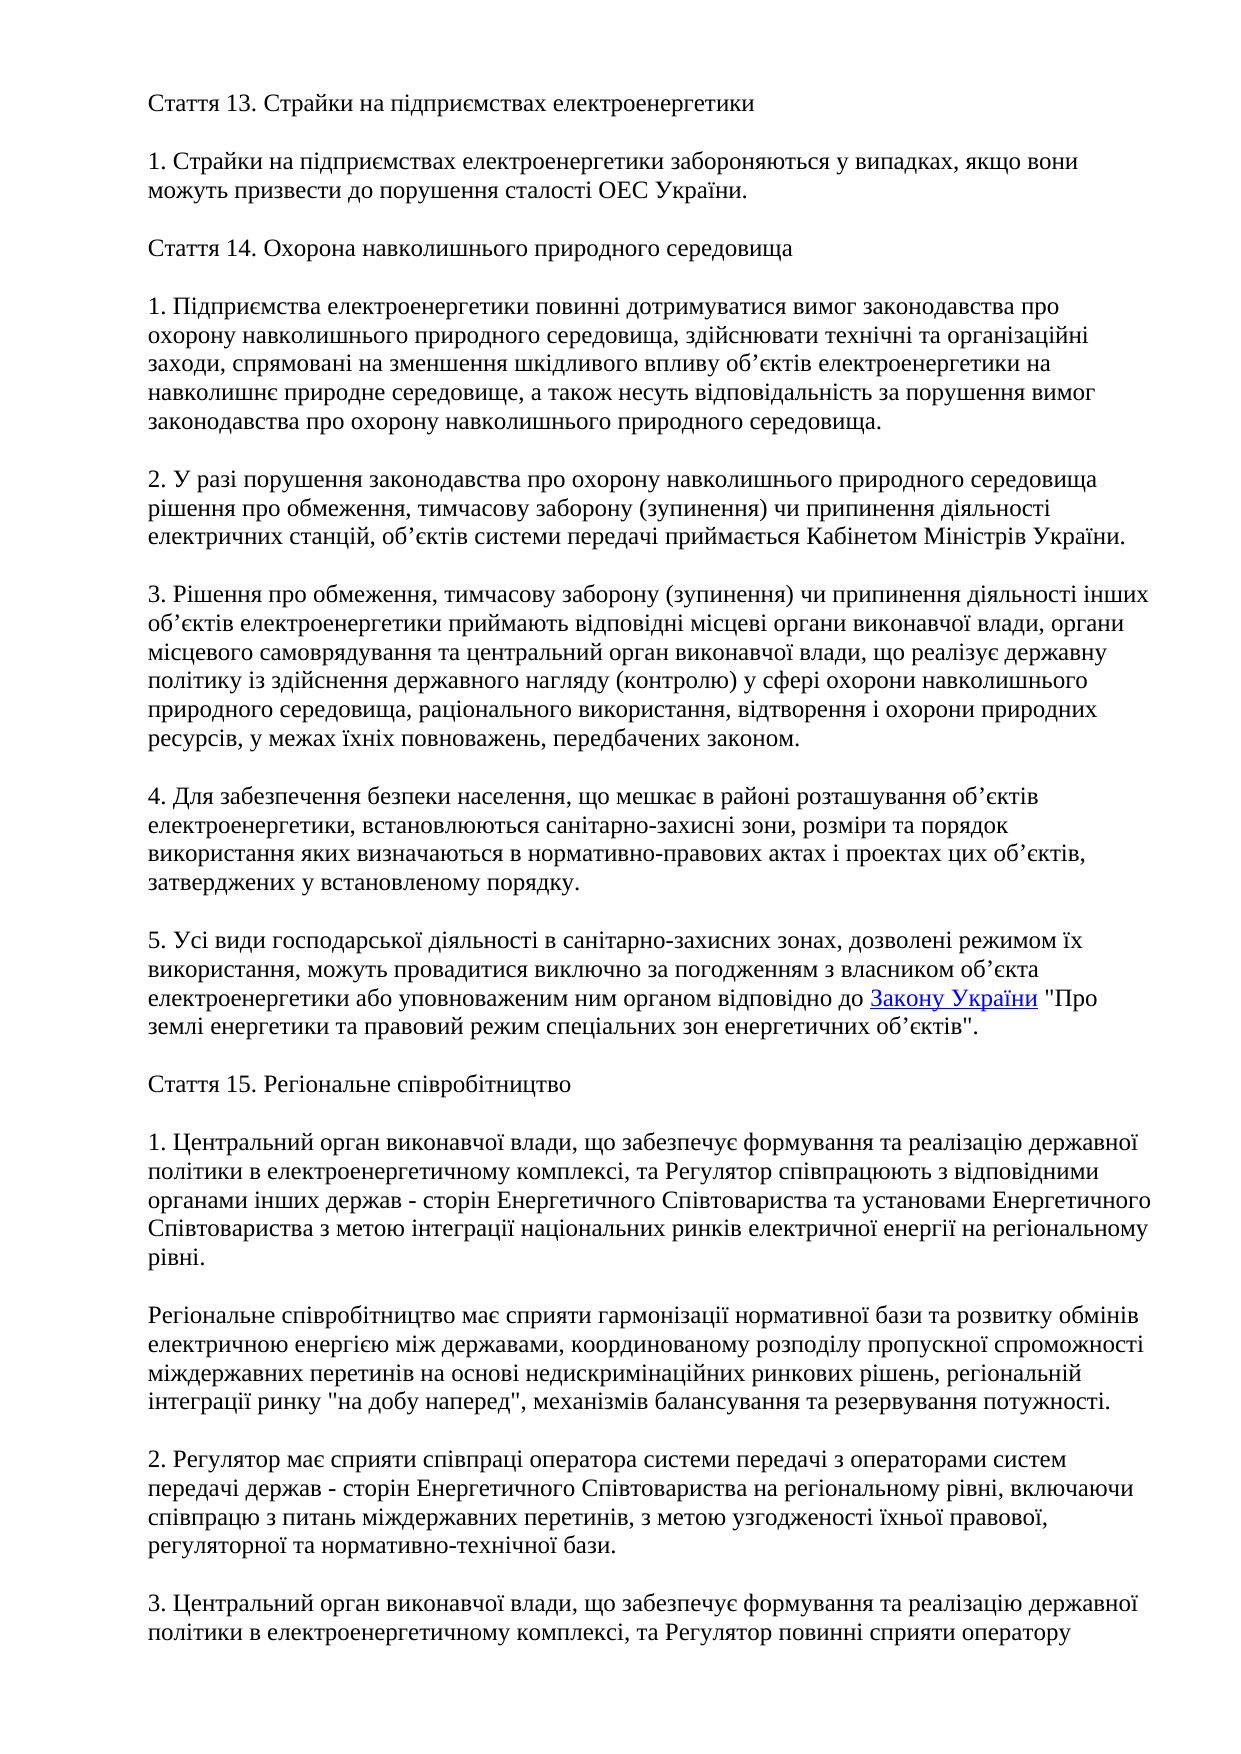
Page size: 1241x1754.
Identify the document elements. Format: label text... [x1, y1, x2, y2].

text 5. Усі види господарської діяльності в санітарно-захисних зонах, дозволені режимом їх використання, можуть провадитися виключно за погодженням з власником об’єкта електроенергетики або уповноваженим ним органом відповідно до Закону України "Про землі енергетики та правовий режим спеціальних зон енергетичних об’єктів". [148, 925, 1152, 1040]
text 2. У разі порушення законодавства про охорону навколишнього природного середовища рішення про обмеження, тимчасову заборону (зупинення) чи припинення діяльності електричних станцій, об’єктів системи передачі приймається Кабінетом Міністрів України. [148, 464, 1152, 550]
text 1. Підприємства електроенергетики повинні дотримуватися вимог законодавства про охорону навколишнього природного середовища, здійснювати технічні та організаційні заходи, спрямовані на зменшення шкідливого впливу об’єктів електроенергетики на навколишнє природне середовище, а також несуть відповідальність за порушення вимог законодавства про охорону навколишнього природного середовища. [148, 291, 1152, 435]
text Регіональне співробітництво має сприяти гармонізації нормативної бази та розвитку обмінів електричною енергією між державами, координованому розподілу пропускної спроможності міждержавних перетинів на основі недискримінаційних ринкових рішень, регіональній інтеграції ринку "на добу наперед", механізмів балансування та резервування потужності. [148, 1300, 1152, 1415]
text 3. Рішення про обмеження, тимчасову заборону (зупинення) чи припинення діяльності інших об’єктів електроенергетики приймають відповідні місцеві органи виконавчої влади, органи місцевого самоврядування та центральний орган виконавчої влади, що реалізує державну політику із здійснення державного нагляду (контролю) у сфері охорони навколишнього природного середовища, раціонального використання, відтворення і охорони природних ресурсів, у межах їхніх повноважень, передбачених законом. [148, 579, 1152, 752]
text 2. Регулятор має сприяти співпраці оператора системи передачі з операторами систем передачі держав - сторін Енергетичного Співтовариства на регіональному рівні, включаючи співпрацю з питань міждержавних перетинів, з метою узгодженості їхньої правової, регуляторної та нормативно-технічної бази. [148, 1444, 1152, 1559]
text Стаття 14. Охорона навколишнього природного середовища [148, 233, 1152, 262]
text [148, 1588, 1152, 1646]
text 1. Страйки на підприємствах електроенергетики забороняються у випадках, якщо вони можуть призвести до порушення сталості ОЕС України. [148, 146, 1152, 204]
text 4. Для забезпечення безпеки населення, що мешкає в районі розташування об’єктів електроенергетики, встановлюються санітарно-захисні зони, розміри та порядок використання яких визначаються в нормативно-правових актах і проектах цих об’єктів, затверджених у встановленому порядку. [148, 781, 1152, 896]
text 1. Центральний орган виконавчої влади, що забезпечує формування та реалізацію державної політики в електроенергетичному комплексі, та Регулятор співпрацюють з відповідними органами інших держав - сторін Енергетичного Співтовариства та установами Енергетичного Співтовариства з метою інтеграції національних ринків електричної енергії на регіональному рівні. [148, 1127, 1152, 1271]
text Стаття 15. Регіональне співробітництво [148, 1069, 1152, 1098]
text Стаття 13. Страйки на підприємствах електроенергетики [148, 88, 1152, 117]
